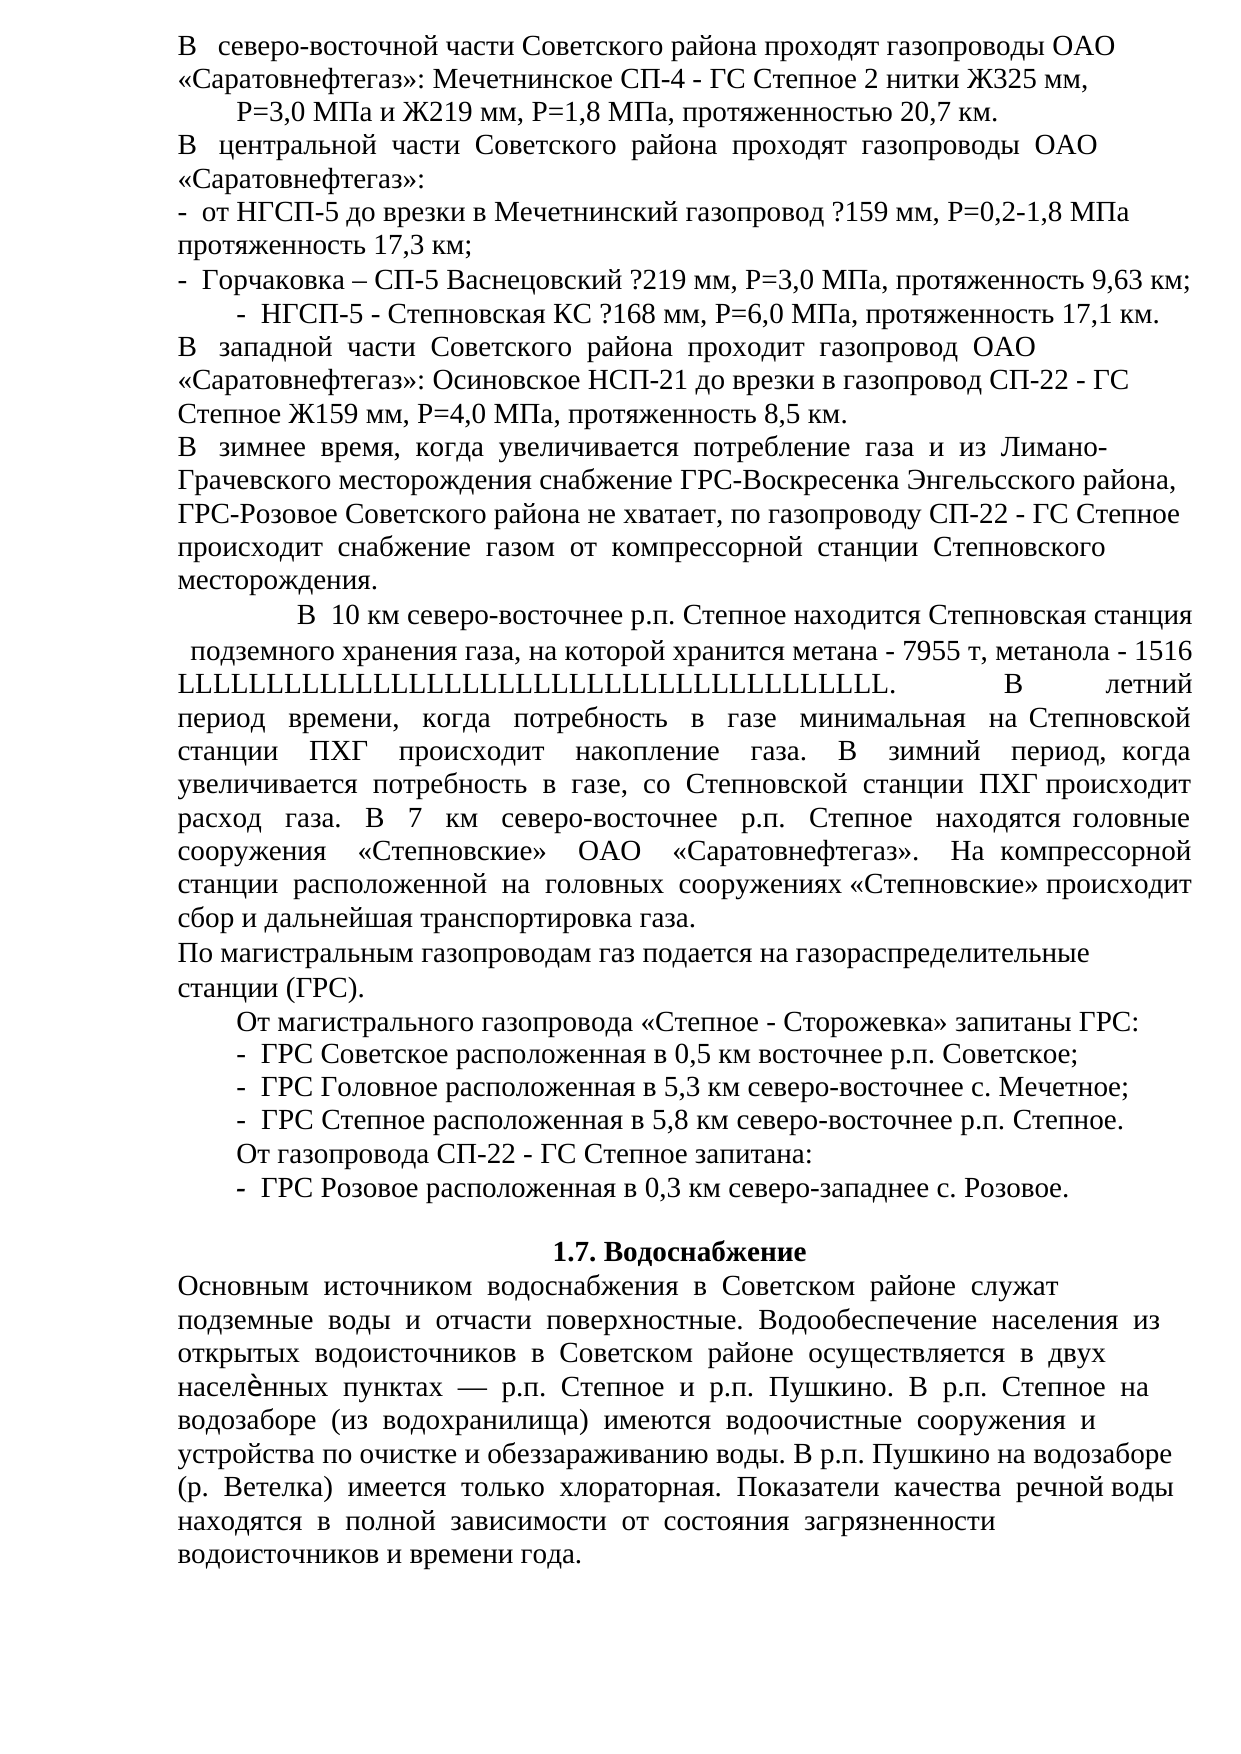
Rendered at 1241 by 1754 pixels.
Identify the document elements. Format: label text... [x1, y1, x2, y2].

text От магистрального газопровода «Степное - Сторожевка» запитаны ГРС: [236, 1005, 1193, 1037]
list зимнее время, когда увеличивается потребление газа и из Лимано- Грачевского месторождения снабжение ГРС-Воскресенка Энгельсского района, ГРС-Розовое Советского района не хватает, по газопроводу СП-22 - ГС Степное происходит снабжение газом от компрессорной станции Степновского месторождения. [177, 430, 1193, 596]
list Горчаковка – СП-5 Васнецовский ?219 мм, Р=3,0 МПа, протяженность 9,63 км; [177, 261, 1193, 297]
list ГРС Советское расположенная в 0,5 км восточнее р.п. Советское; [236, 1037, 1193, 1070]
list 10 км северо-восточнее р.п. Степное находится Степновская станция подземного хранения газа, на которой хранится метана - 7955 т, метанола - 1516 [177, 596, 1193, 667]
text По магистральным газопроводам газ подается на газораспределительные станции (ГРС). [177, 934, 1193, 1005]
list западной части Советского района проходит газопровод ОАО «Саратовнефтегаз»: Осиновское НСП-21 до врезки в газопровод СП-22 - ГС Степное Ж159 мм, Р=4,0 МПа, протяженность 8,5 км. [177, 330, 1193, 430]
list ГРС Головное расположенная в 5,3 км северо-восточнее с. Мечетное; [236, 1070, 1193, 1103]
text Основным источником водоснабжения в Советском районе служат подземные воды и отчасти поверхностные. Водообеспечение населения из открытых водоисточников в Советском районе осуществляется в двух населѐнных пунктах — р.п. Степное и р.п. Пушкино. В р.п. Степное на водозаборе (из водохранилища) имеются водоочистные сооружения и устройства по очистке и обеззараживанию воды. В р.п. Пушкино на водозаборе (р. Ветелка) имеется только хлораторная. Показатели качества речной воды находятся в полной зависимости от состояния загрязненности водоисточников и времени года. [177, 1269, 1193, 1571]
list В летний период времени, когда потребность в газе минимальная на Степновской станции ПХГ происходит накопление газа. В зимний период, когда увеличивается потребность в газе, со Степновской станции ПХГ происходит расход газа. В 7 км северо-восточнее р.п. Степное находятся головные сооружения «Степновские» ОАО «Саратовнефтегаз». На компрессорной станции расположенной на головных сооружениях «Степновские» происходит сбор и дальнейшая транспортировка газа. [177, 667, 1193, 934]
text P=3,0 МПа и Ж219 мм, P=1,8 МПа, протяженностью 20,7 км. [236, 95, 1193, 128]
list центральной части Советского района проходят газопроводы ОАО «Саратовнефтегаз»: [177, 128, 1193, 195]
list от НГСП-5 до врезки в Мечетнинский газопровод ?159 мм, P=0,2-1,8 МПа протяженность 17,3 км; [177, 195, 1193, 261]
list ГРС Розовое расположенная в 0,3 км северо-западнее с. Розовое. [236, 1170, 1193, 1204]
list ГРС Степное расположенная в 5,8 км северо-восточнее р.п. Степное. От газопровода СП-22 - ГС Степное запитана: [236, 1103, 1125, 1170]
list НГСП-5 - Степновская КС ?168 мм, Р=6,0 МПа, протяженность 17,1 км. [236, 297, 1193, 330]
list северо-восточной части Советского района проходят газопроводы ОАО «Саратовнефтегаз»: Мечетнинское СП-4 - ГС Степное 2 нитки Ж325 мм, [177, 29, 1192, 95]
text 1.7. Водоснабжение [552, 1234, 1193, 1269]
